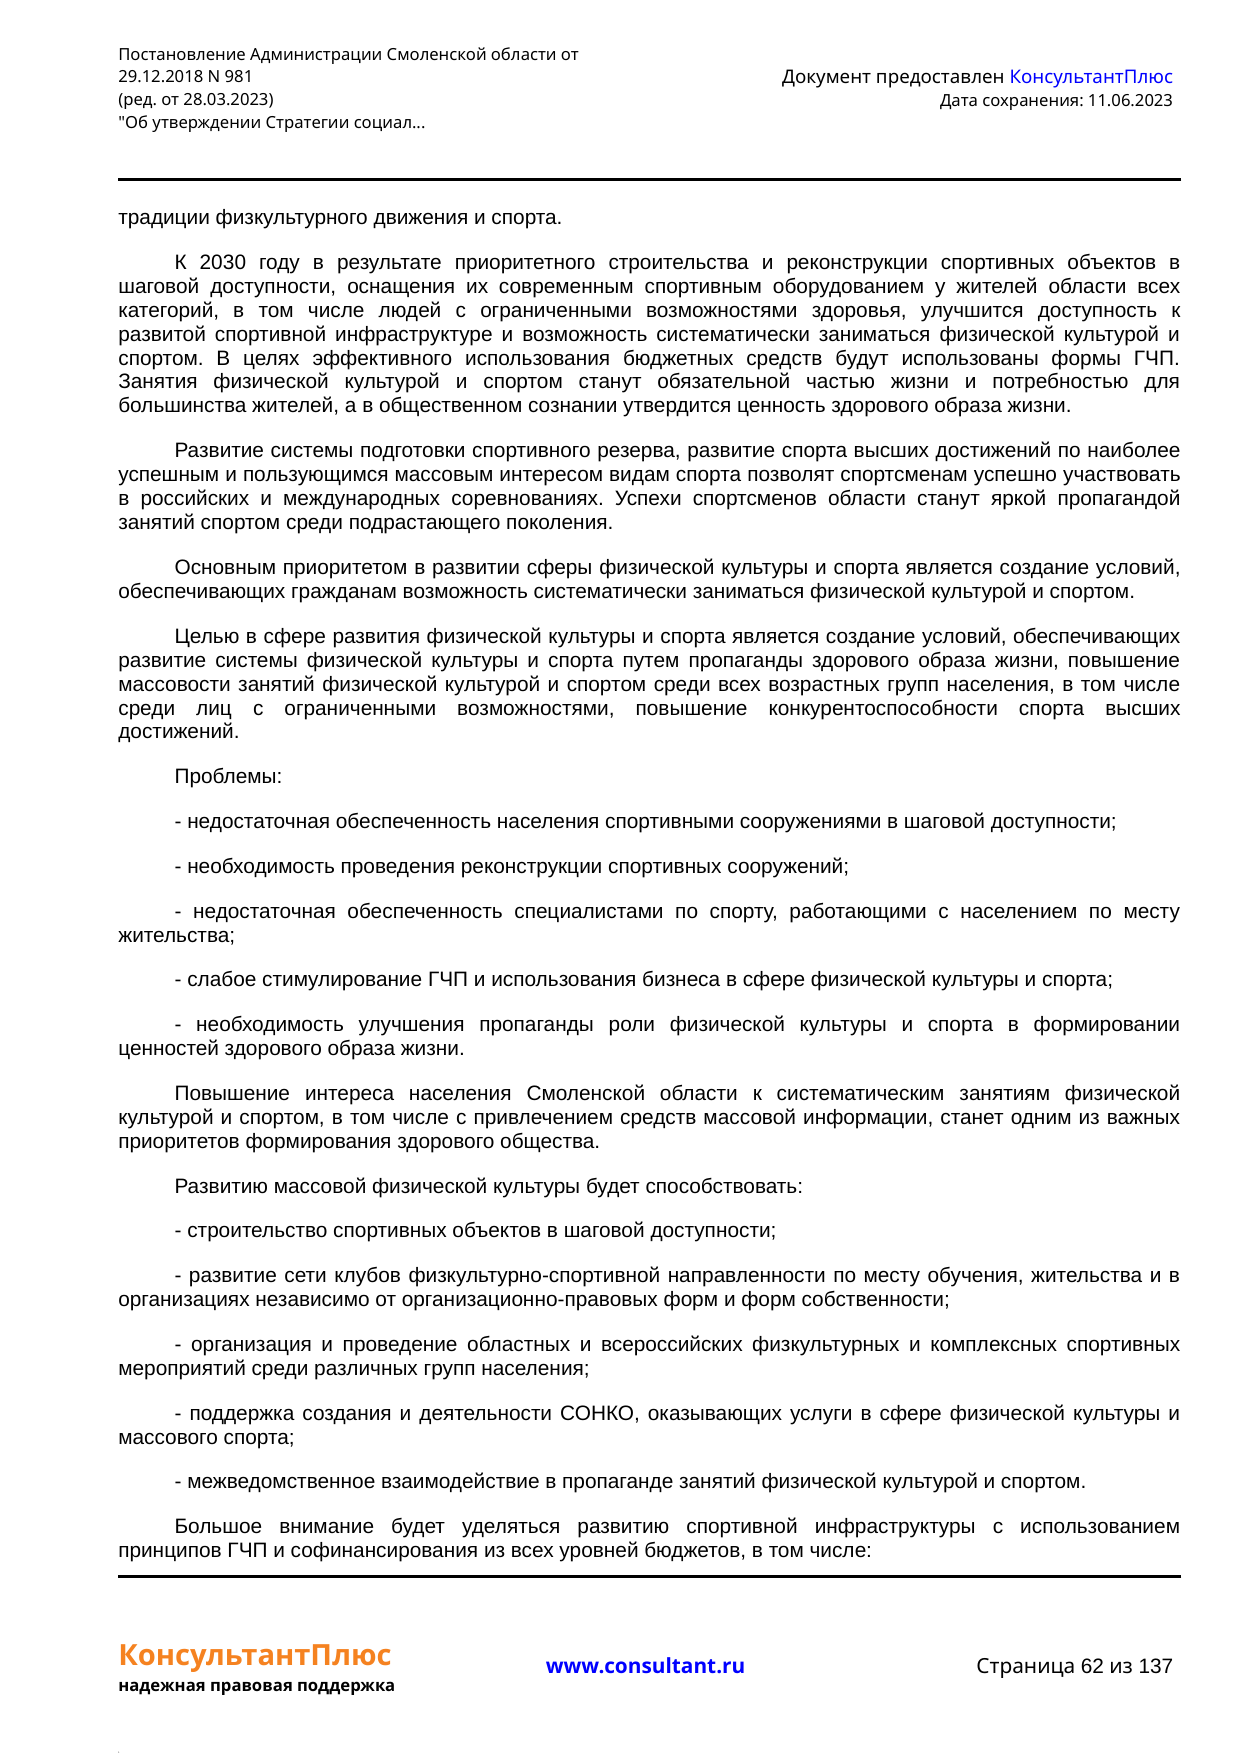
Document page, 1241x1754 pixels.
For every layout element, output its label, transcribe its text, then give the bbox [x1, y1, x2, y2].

text - недостаточная обеспеченность специалистами по спорту, работающими с населением по месту жительства; [118, 898, 1181, 946]
text - необходимость улучшения пропаганды роли физической культуры и спорта в формировании ценностей здорового образа жизни. [118, 1012, 1181, 1060]
text Большое внимание будет уделяться развитию спортивной инфраструктуры с использованием принципов ГЧП и софинансирования из всех уровней бюджетов, в том числе: [118, 1514, 1181, 1562]
text К 2030 году в результате приоритетного строительства и реконструкции спортивных объектов в шаговой доступности, оснащения их современным спортивным оборудованием у жителей области всех категорий, в том числе людей с ограниченными возможностями здоровья, улучшится доступность к развитой спортивной инфраструктуре и возможность систематически заниматься физической культурой и спортом. В целях эффективного использования бюджетных средств будут использованы формы ГЧП. Занятия физической культурой и спортом станут обязательной частью жизни и потребностью для большинства жителей, а в общественном сознании утвердится ценность здорового образа жизни. [118, 249, 1181, 417]
text - слабое стимулирование ГЧП и использования бизнеса в сфере физической культуры и спорта; [118, 967, 1181, 991]
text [118, 205, 1181, 229]
text - необходимость проведения реконструкции спортивных сооружений; [118, 854, 1181, 878]
text - межведомственное взаимодействие в пропаганде занятий физической культурой и спортом. [118, 1469, 1181, 1493]
text Развитию массовой физической культуры будет способствовать: [118, 1173, 1181, 1197]
text Развитие системы подготовки спортивного резерва, развитие спорта высших достижений по наиболее успешным и пользующимся массовым интересом видам спорта позволят спортсменам успешно участвовать в российских и международных соревнованиях. Успехи спортсменов области станут яркой пропагандой занятий спортом среди подрастающего поколения. [118, 438, 1181, 534]
text Основным приоритетом в развитии сферы физической культуры и спорта является создание условий, обеспечивающих гражданам возможность систематически заниматься физической культурой и спортом. [118, 555, 1181, 603]
text - недостаточная обеспеченность населения спортивными сооружениями в шаговой доступности; [118, 809, 1181, 833]
text - строительство спортивных объектов в шаговой доступности; [118, 1218, 1181, 1242]
text Повышение интереса населения Смоленской области к систематическим занятиям физической культурой и спортом, в том числе с привлечением средств массовой информации, станет одним из важных приоритетов формирования здорового общества. [118, 1081, 1181, 1153]
text Проблемы: [118, 764, 1181, 788]
text - поддержка создания и деятельности СОНКО, оказывающих услуги в сфере физической культуры и массового спорта; [118, 1401, 1181, 1448]
text - развитие сети клубов физкультурно-спортивной направленности по месту обучения, жительства и в организациях независимо от организационно-правовых форм и форм собственности; [118, 1263, 1181, 1311]
text Целью в сфере развития физической культуры и спорта является создание условий, обеспечивающих развитие системы физической культуры и спорта путем пропаганды здорового образа жизни, повышение массовости занятий физической культурой и спортом среди всех возрастных групп населения, в том числе среди лиц с ограниченными возможностями, повышение конкурентоспособности спорта высших достижений. [118, 623, 1181, 743]
text - организация и проведение областных и всероссийских физкультурных и комплексных спортивных мероприятий среди различных групп населения; [118, 1332, 1181, 1380]
